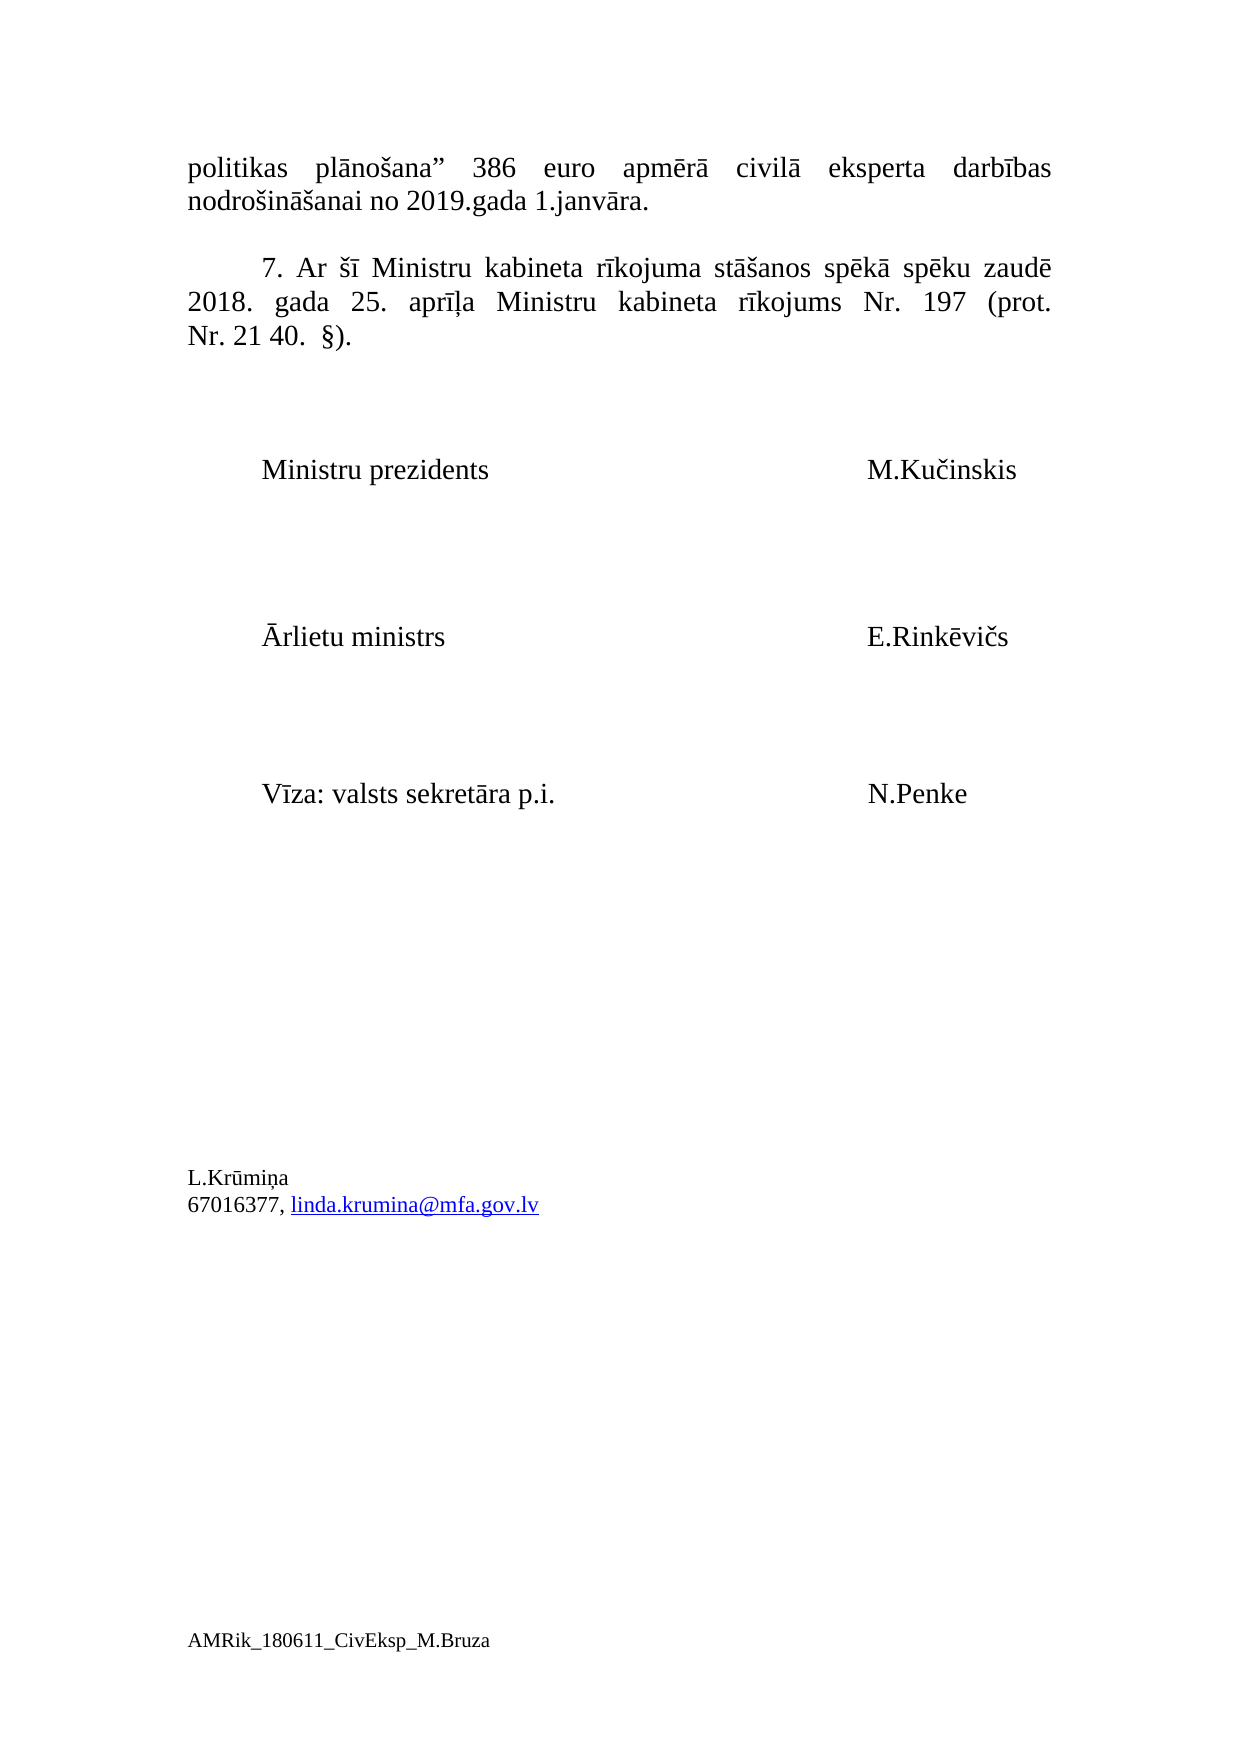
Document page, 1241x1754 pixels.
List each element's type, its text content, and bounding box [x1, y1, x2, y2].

text Ministru prezidents M.Kučinskis [187, 452, 1053, 485]
text 67016377, linda.krumina@mfa.gov.lv [187, 1191, 1053, 1217]
text L.Krūmiņa [187, 1164, 1053, 1191]
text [187, 150, 1053, 217]
text 7. Ar šī Ministru kabineta rīkojuma stāšanos spēkā spēku zaudē 2018. gada 25. aprīļa Ministru kabineta rīkojums Nr. 197 (prot. Nr. 21 40. §). [187, 251, 1053, 351]
text Ārlietu ministrs E.Rinkēvičs [187, 619, 1053, 653]
text Vīza: valsts sekretāra p.i. N.Penke [187, 777, 1053, 810]
